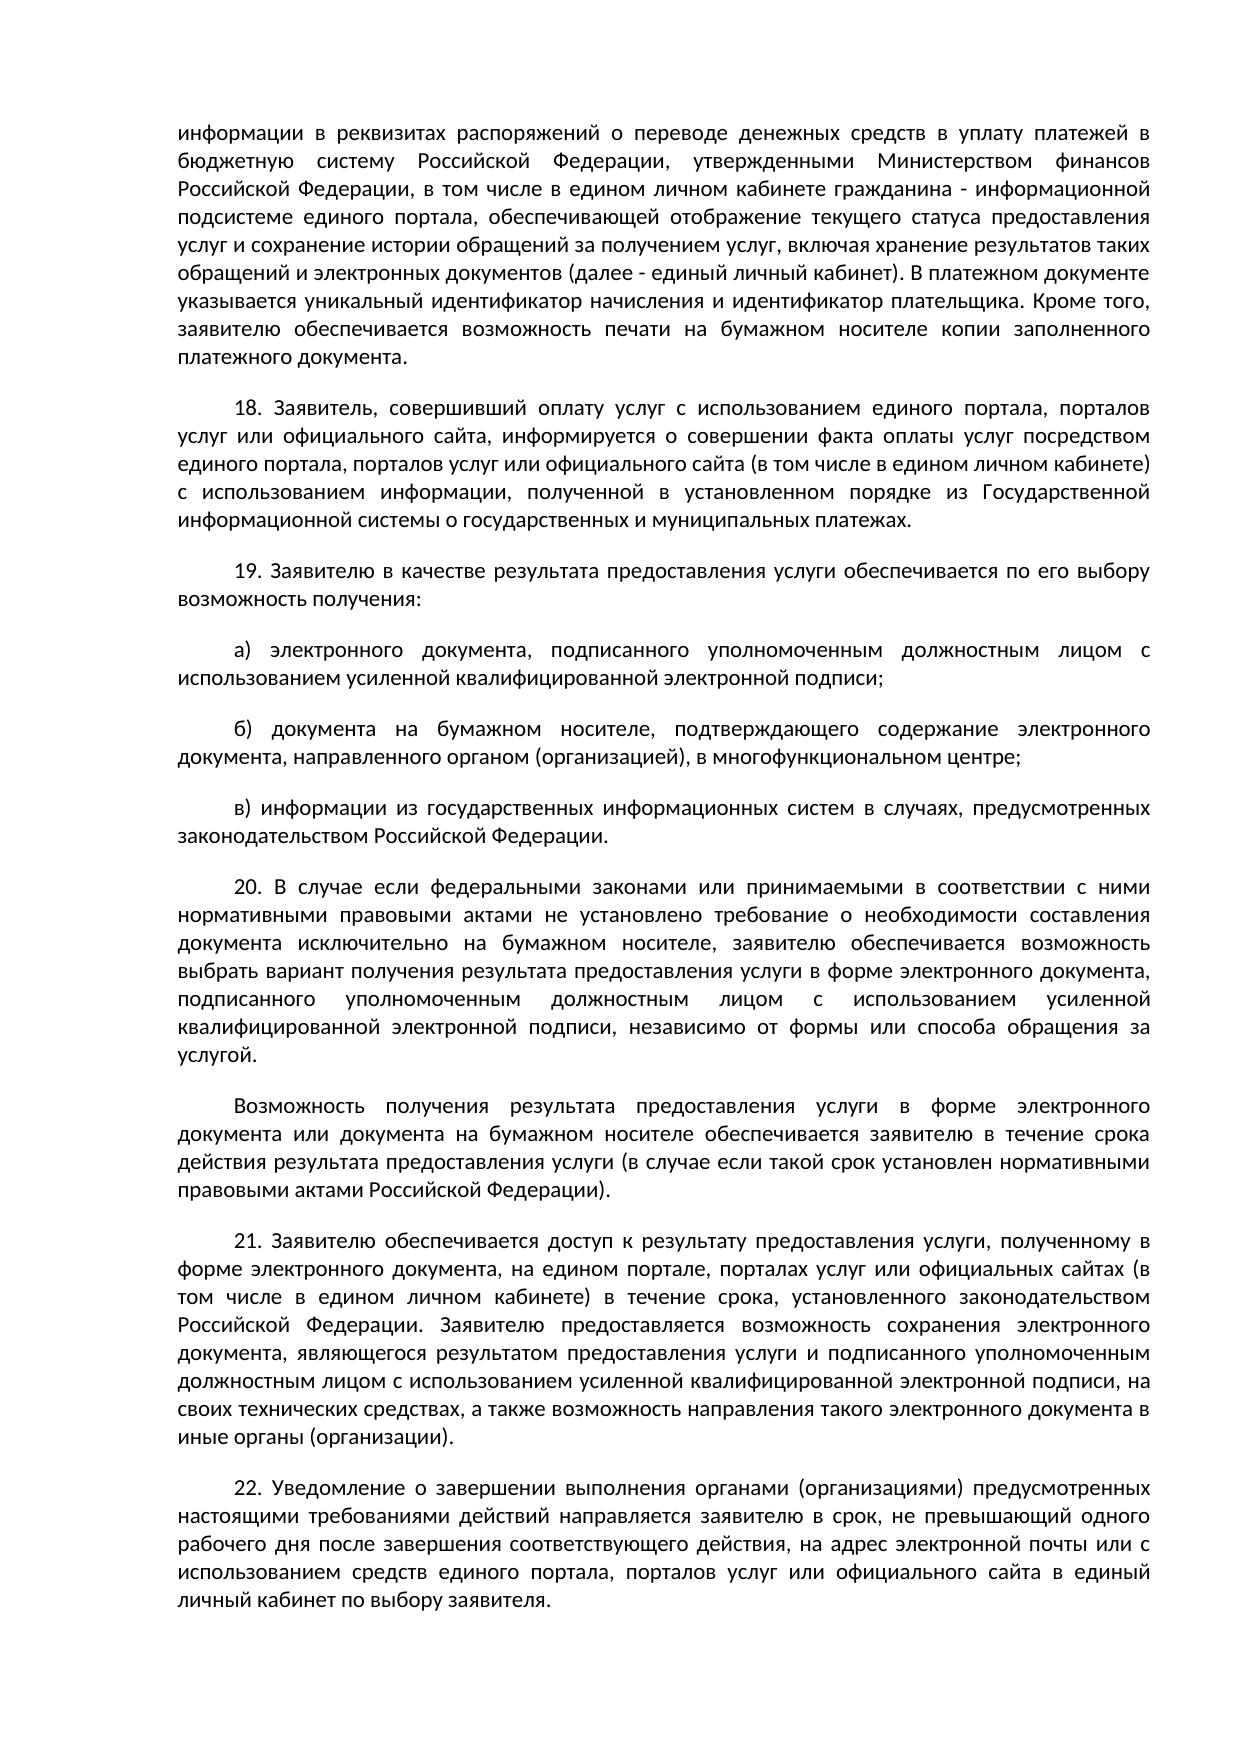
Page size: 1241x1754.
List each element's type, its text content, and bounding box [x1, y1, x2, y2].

text в) информации из государственных информационных систем в случаях, предусмотренных законодательством Российской Федерации. [177, 793, 1152, 849]
text Возможность получения результата предоставления услуги в форме электронного документа или документа на бумажном носителе обеспечивается заявителю в течение срока действия результата предоставления услуги (в случае если такой срок установлен нормативными правовыми актами Российской Федерации). [177, 1091, 1152, 1203]
text 20. В случае если федеральными законами или принимаемыми в соответствии с ними нормативными правовыми актами не установлено требование о необходимости составления документа исключительно на бумажном носителе, заявителю обеспечивается возможность выбрать вариант получения результата предоставления услуги в форме электронного документа, подписанного уполномоченным должностным лицом с использованием усиленной квалифицированной электронной подписи, независимо от формы или способа обращения за услугой. [177, 872, 1152, 1068]
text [177, 118, 1152, 370]
text 21. Заявителю обеспечивается доступ к результату предоставления услуги, полученному в форме электронного документа, на едином портале, порталах услуг или официальных сайтах (в том числе в едином личном кабинете) в течение срока, установленного законодательством Российской Федерации. Заявителю предоставляется возможность сохранения электронного документа, являющегося результатом предоставления услуги и подписанного уполномоченным должностным лицом с использованием усиленной квалифицированной электронной подписи, на своих технических средствах, а также возможность направления такого электронного документа в иные органы (организации). [177, 1226, 1152, 1450]
text б) документа на бумажном носителе, подтверждающего содержание электронного документа, направленного органом (организацией), в многофункциональном центре; [177, 714, 1152, 770]
text а) электронного документа, подписанного уполномоченным должностным лицом с использованием усиленной квалифицированной электронной подписи; [177, 635, 1152, 691]
text 19. Заявителю в качестве результата предоставления услуги обеспечивается по его выбору возможность получения: [177, 556, 1152, 612]
text 18. Заявитель, совершивший оплату услуг с использованием единого портала, порталов услуг или официального сайта, информируется о совершении факта оплаты услуг посредством единого портала, порталов услуг или официального сайта (в том числе в едином личном кабинете) с использованием информации, полученной в установленном порядке из Государственной информационной системы о государственных и муниципальных платежах. [177, 393, 1152, 533]
text 22. Уведомление о завершении выполнения органами (организациями) предусмотренных настоящими требованиями действий направляется заявителю в срок, не превышающий одного рабочего дня после завершения соответствующего действия, на адрес электронной почты или с использованием средств единого портала, порталов услуг или официального сайта в единый личный кабинет по выбору заявителя. [177, 1473, 1152, 1613]
